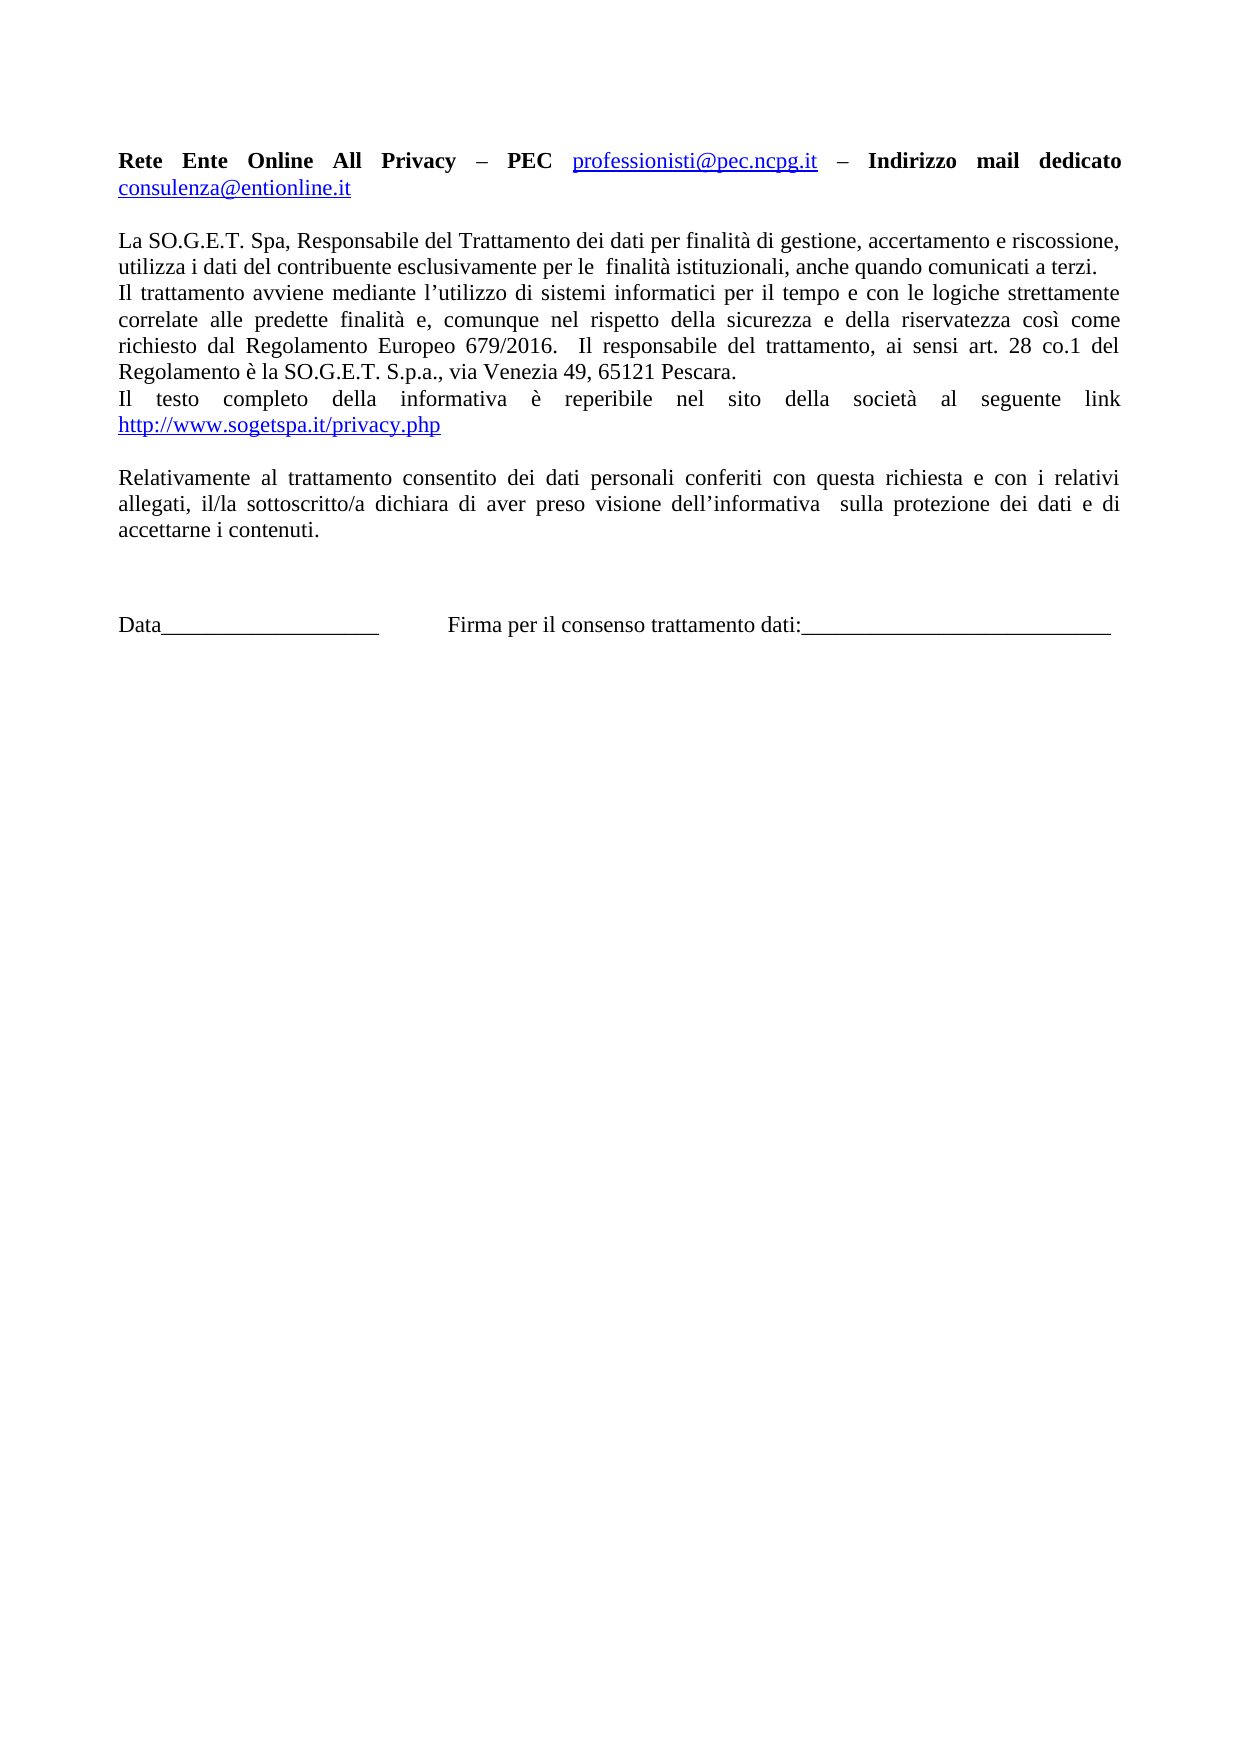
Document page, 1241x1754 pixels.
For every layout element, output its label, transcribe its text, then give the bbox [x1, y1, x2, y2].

text Rete Ente Online All Privacy – PEC professionisti@pec.ncpg.it – Indirizzo mail dedicato consulenza@entionline.it [118, 148, 1122, 200]
text La SO.G.E.T. Spa, Responsabile del Trattamento dei dati per finalità di gestione, accertamento e riscossione, utilizza i dati del contribuente esclusivamente per le finalità istituzionali, anche quando comunicati a terzi. [118, 227, 1122, 279]
text Relativamente al trattamento consentito dei dati personali conferiti con questa richiesta e con i relativi allegati, il/la sottoscritto/a dichiara di aver preso visione dell’informativa sulla protezione dei dati e di accettarne i contenuti. [118, 464, 1122, 543]
text Il trattamento avviene mediante l’utilizzo di sistemi informatici per il tempo e con le logiche strettamente correlate alle predette finalità e, comunque nel rispetto della sicurezza e della riservatezza così come richiesto dal Regolamento Europeo 679/2016. Il responsabile del trattamento, ai sensi art. 28 co.1 del Regolamento è la SO.G.E.T. S.p.a., via Venezia 49, 65121 Pescara. [118, 279, 1122, 385]
text Il testo completo della informativa è reperibile nel sito della società al seguente link http://www.sogetspa.it/privacy.php [118, 385, 1122, 437]
text Data___________________ Firma per il consenso trattamento dati:___________________________ [118, 611, 1122, 637]
